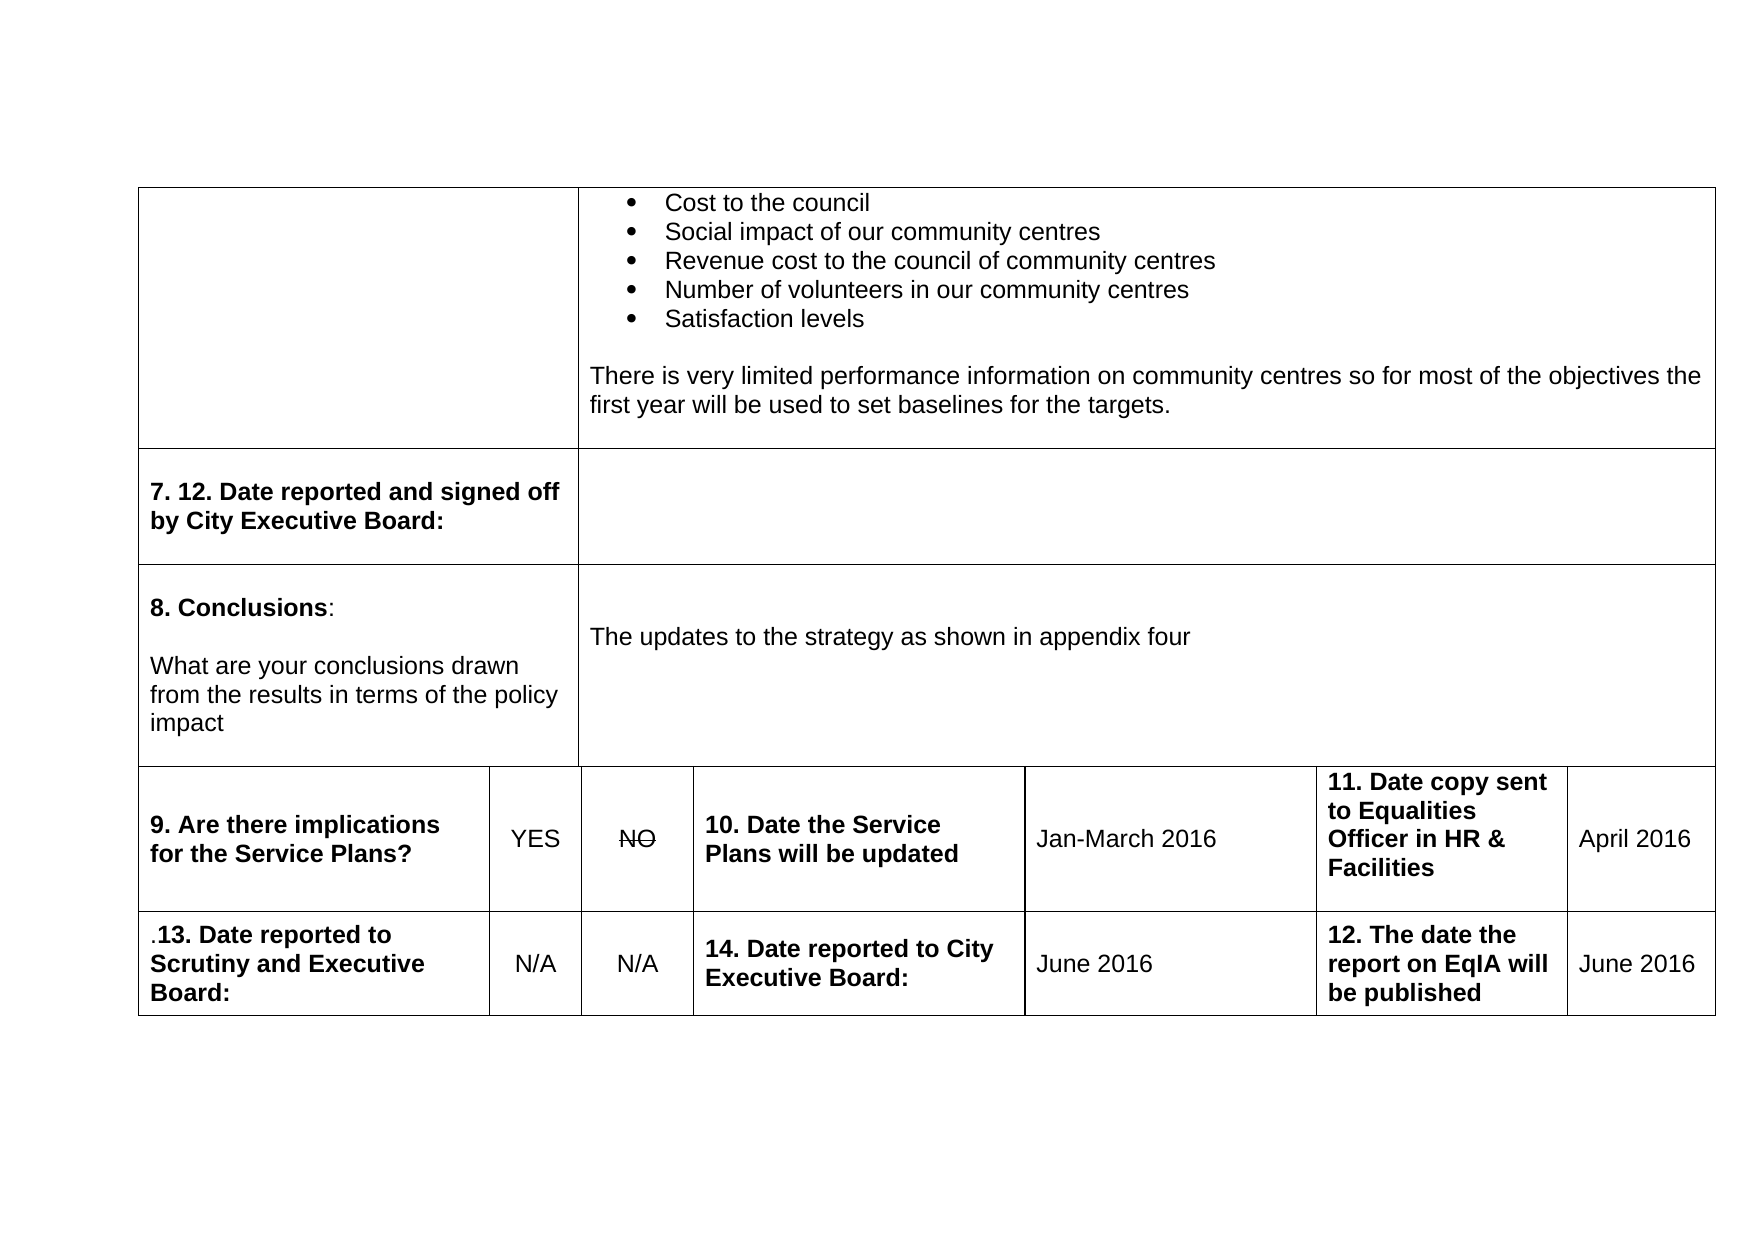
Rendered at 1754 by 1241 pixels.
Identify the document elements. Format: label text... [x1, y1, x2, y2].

table_cell June 2016 [1568, 912, 1715, 1015]
table_cell 14. Date reported to City Executive Board: [694, 912, 1024, 1015]
table_cell YES [490, 767, 581, 911]
table_cell 9. Are there implications for the Service Plans? [139, 767, 489, 911]
table_cell [579, 449, 1715, 563]
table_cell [579, 188, 1715, 447]
table_cell .13. Date reported to Scrutiny and Executive Board: [139, 912, 489, 1015]
table_cell 10. Date the Service Plans will be updated [694, 767, 1024, 911]
table_cell N/A [490, 912, 581, 1015]
table_cell 12. The date the report on EqIA will be published [1317, 912, 1567, 1015]
table_cell 11. Date copy sent to Equalities Officer in HR & Facilities [1317, 767, 1567, 911]
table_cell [139, 188, 578, 447]
table_cell Jan-March 2016 [1026, 767, 1316, 911]
table_cell The updates to the strategy as shown in appendix four [579, 565, 1715, 766]
table_cell N/A [582, 912, 693, 1015]
table_cell April 2016 [1568, 767, 1715, 911]
table_cell June 2016 [1026, 912, 1316, 1015]
table_cell NO [582, 767, 693, 911]
table_cell 7. 12. Date reported and signed off by City Executive Board: [139, 449, 578, 563]
table_cell 8. Conclusions: What are your conclusions drawn from the results in terms of the policy impact [139, 565, 578, 766]
